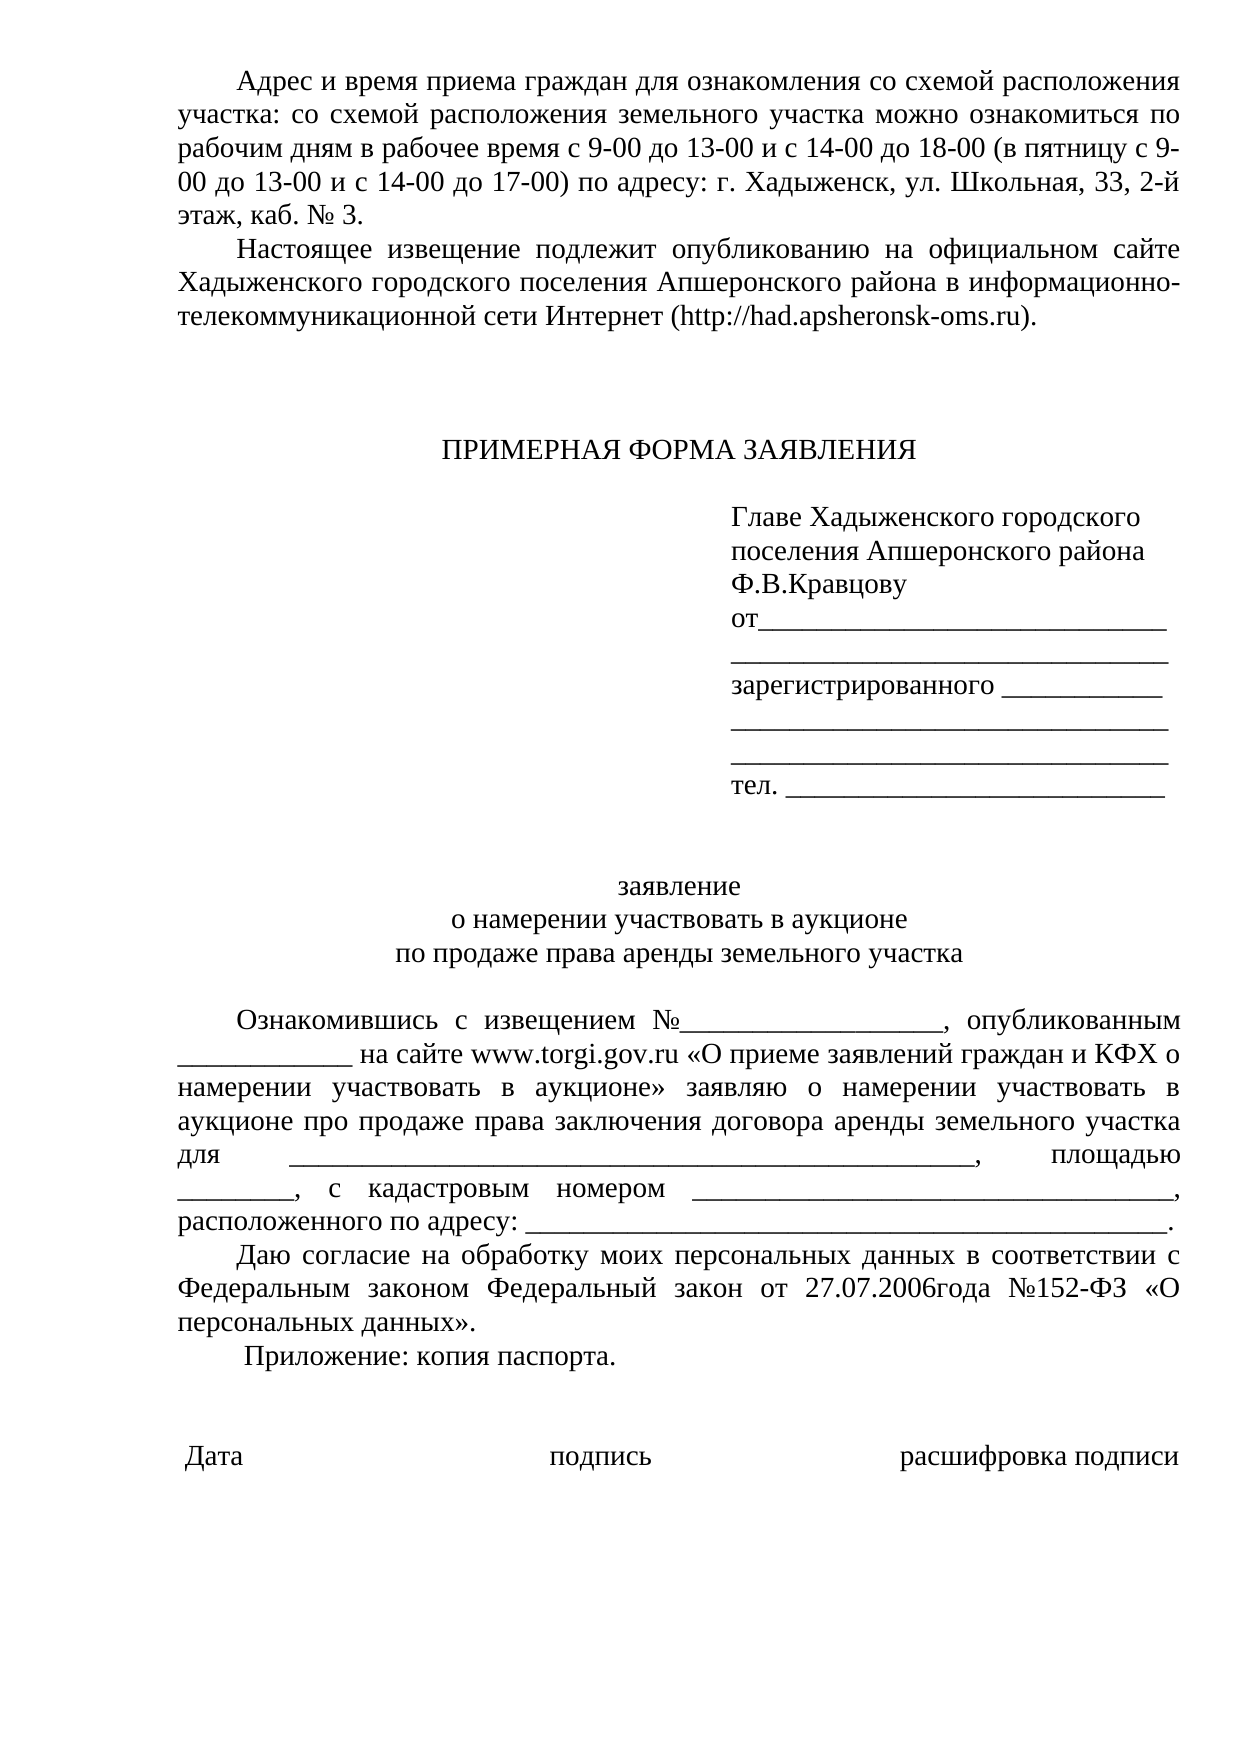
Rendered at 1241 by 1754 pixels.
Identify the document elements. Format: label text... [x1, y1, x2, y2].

text по продаже права аренды земельного участка [177, 935, 1181, 969]
text Настоящее извещение подлежит опубликованию на официальном сайте Хадыженского городского поселения Апшеронского района в информационно-телекоммуникационной сети Интернет (http://had.apsheronsk-oms.ru). [177, 231, 1181, 331]
text Дата подпись расшифровка подписи [177, 1438, 1181, 1472]
text ______________________________ [723, 734, 1181, 767]
text поселения Апшеронского района [723, 533, 1181, 566]
text зарегистрированного ___________ [723, 667, 1181, 700]
text Даю согласие на обработку моих персональных данных в соответствии с Федеральным законом Федеральный закон от 27.07.2006года №152-ФЗ «О персональных данных». [177, 1237, 1181, 1338]
text Адрес и время приема граждан для ознакомления со схемой расположения участка: со схемой расположения земельного участка можно ознакомиться по рабочим дням в рабочее время с 9-00 до 13-00 и с 14-00 до 18-00 (в пятницу с 9-00 до 13-00 и с 14-00 до 17-00) по адресу: г. Хадыженск, ул. Школьная, 33, 2-й этаж, каб. № 3. [177, 63, 1181, 231]
text от____________________________ [723, 600, 1181, 633]
text Приложение: копия паспорта. [177, 1338, 1181, 1371]
text тел. __________________________ [723, 767, 1181, 801]
text Ф.В.Кравцову [723, 566, 1181, 600]
text Главе Хадыженского городского [723, 499, 1181, 533]
text ПРИМЕРНАЯ ФОРМА ЗАЯВЛЕНИЯ [177, 432, 1181, 466]
text ______________________________ [723, 633, 1181, 667]
text заявление [177, 868, 1181, 902]
text ______________________________ [723, 700, 1181, 734]
text о намерении участвовать в аукционе [177, 902, 1181, 935]
text Ознакомившись с извещением №__________________, опубликованным ____________ на сайте www.torgi.gov.ru «О приеме заявлений граждан и КФХ о намерении участвовать в аукционе» заявляю о намерении участвовать в аукционе про продаже права заключения договора аренды земельного участка для _______________________________________________, площадью ________, с кадастровым номером _________________________________, расположенного по адресу: ____________________________________________. [177, 1002, 1181, 1237]
